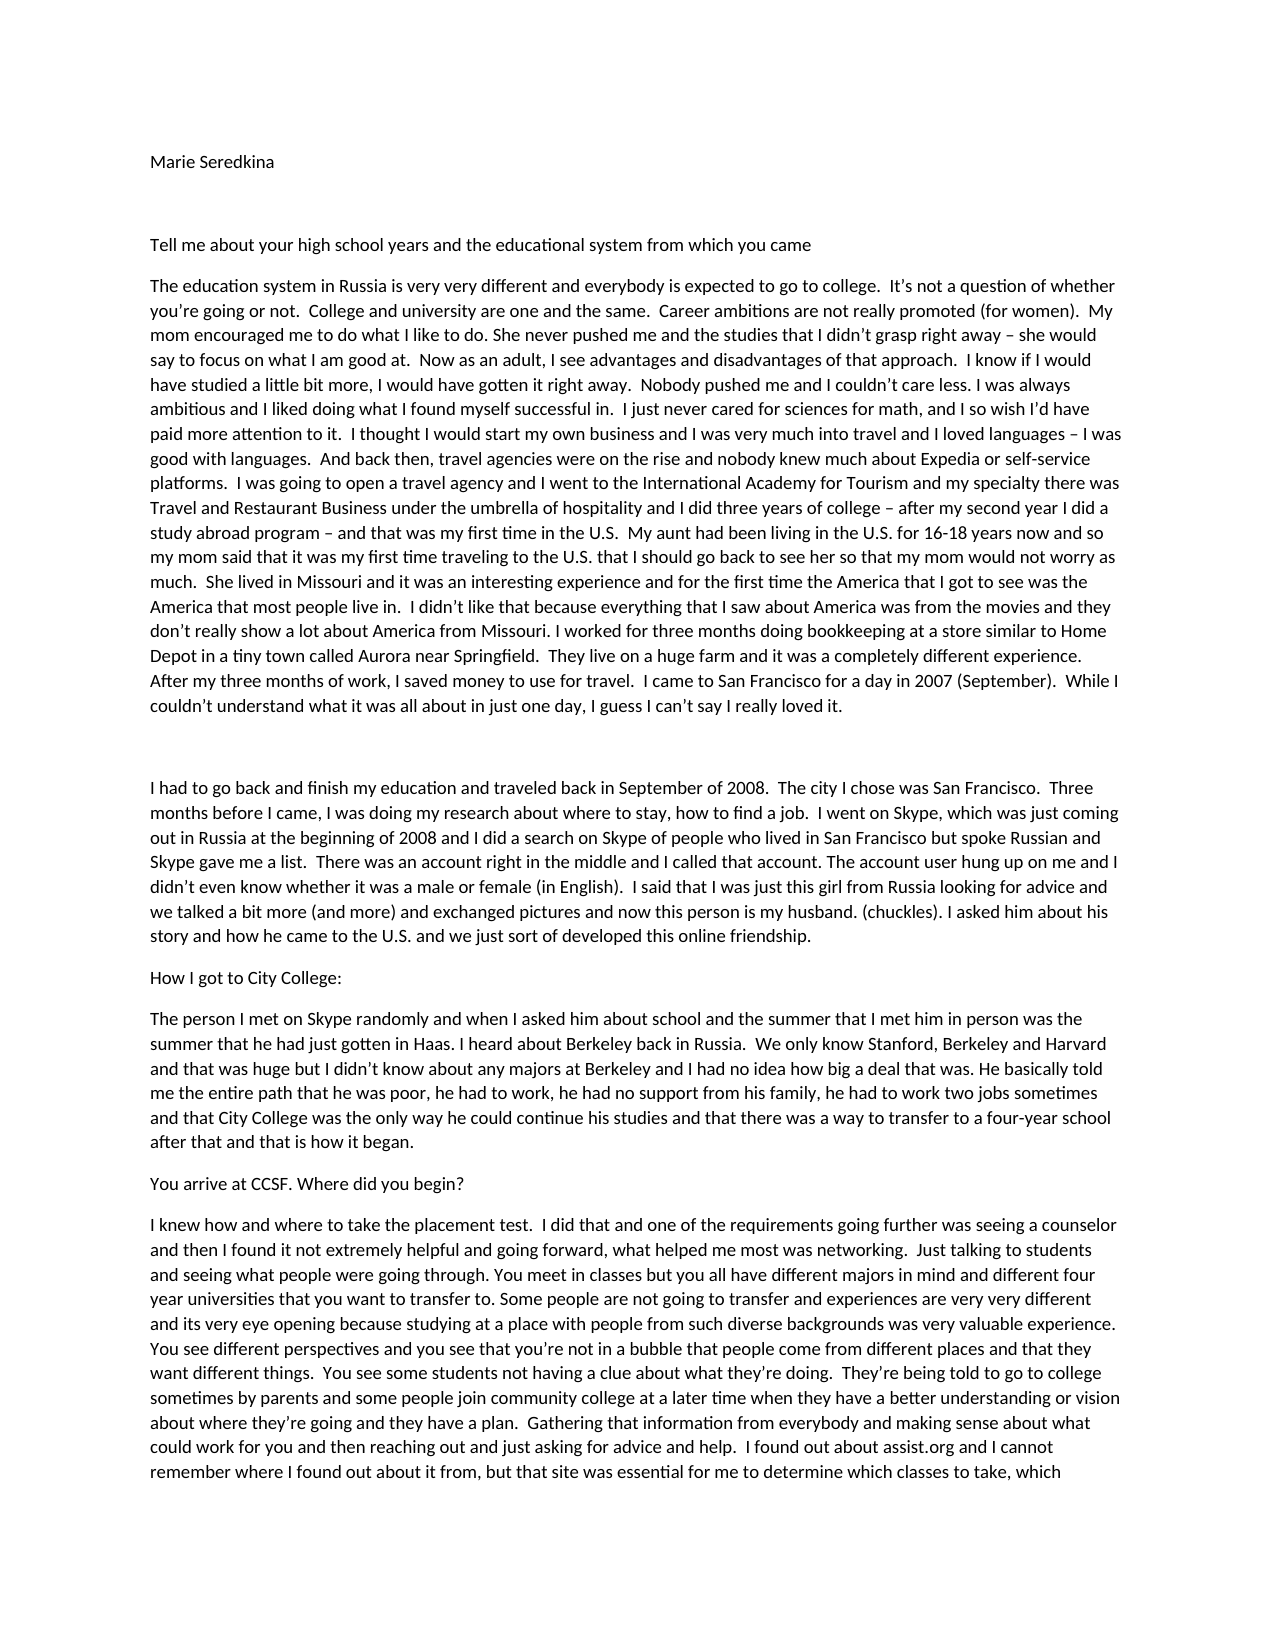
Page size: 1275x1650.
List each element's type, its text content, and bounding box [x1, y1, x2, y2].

text Marie Seredkina [150, 150, 1125, 173]
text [150, 1213, 1125, 1483]
text The person I met on Skype randomly and when I asked him about school and the summer that I met him in person was the summer that he had just gotten in Haas. I heard about Berkeley back in Russia. We only know Stanford, Berkeley and Harvard and that was huge but I didn’t know about any majors at Berkeley and I had no idea how big a deal that was. He basically told me the entire path that he was poor, he had to work, he had no support from his family, he had to work two jobs sometimes and that City College was the only way he could continue his studies and that there was a way to transfer to a four-year school after that and that is how it began. [150, 1007, 1125, 1154]
text How I got to City College: [150, 966, 1125, 989]
text Tell me about your high school years and the educational system from which you came [150, 233, 1125, 256]
text I had to go back and finish my education and traveled back in September of 2008. The city I chose was San Francisco. Three months before I came, I was doing my research about where to stay, how to find a job. I went on Skype, which was just coming out in Russia at the beginning of 2008 and I did a search on Skype of people who lived in San Francisco but spoke Russian and Skype gave me a list. There was an account right in the middle and I called that account. The account user hung up on me and I didn’t even know whether it was a male or female (in English). I said that I was just this girl from Russia looking for advice and we talked a bit more (and more) and exchanged pictures and now this person is my husband. (chuckles). I asked him about his story and how he came to the U.S. and we just sort of developed this online friendship. [150, 776, 1125, 947]
text The education system in Russia is very very different and everybody is expected to go to college. It’s not a question of whether you’re going or not. College and university are one and the same. Career ambitions are not really promoted (for women). My mom encouraged me to do what I like to do. She never pushed me and the studies that I didn’t grasp right away – she would say to focus on what I am good at. Now as an adult, I see advantages and disadvantages of that approach. I know if I would have studied a little bit more, I would have gotten it right away. Nobody pushed me and I couldn’t care less. I was always ambitious and I liked doing what I found myself successful in. I just never cared for sciences for math, and I so wish I’d have paid more attention to it. I thought I would start my own business and I was very much into travel and I loved languages – I was good with languages. And back then, travel agencies were on the rise and nobody knew much about Expedia or self-service platforms. I was going to open a travel agency and I went to the International Academy for Tourism and my specialty there was Travel and Restaurant Business under the umbrella of hospitality and I did three years of college – after my second year I did a study abroad program – and that was my first time in the U.S. My aunt had been living in the U.S. for 16-18 years now and so my mom said that it was my first time traveling to the U.S. that I should go back to see her so that my mom would not worry as much. She lived in Missouri and it was an interesting experience and for the first time the America that I got to see was the America that most people live in. I didn’t like that because everything that I saw about America was from the movies and they don’t really show a lot about America from Missouri. I worked for three months doing bookkeeping at a store similar to Home Depot in a tiny town called Aurora near Springfield. They live on a huge farm and it was a completely different experience. After my three months of work, I saved money to use for travel. I came to San Francisco for a day in 2007 (September). While I couldn’t understand what it was all about in just one day, I guess I can’t say I really loved it. [150, 274, 1125, 717]
text You arrive at CCSF. Where did you begin? [150, 1172, 1125, 1195]
